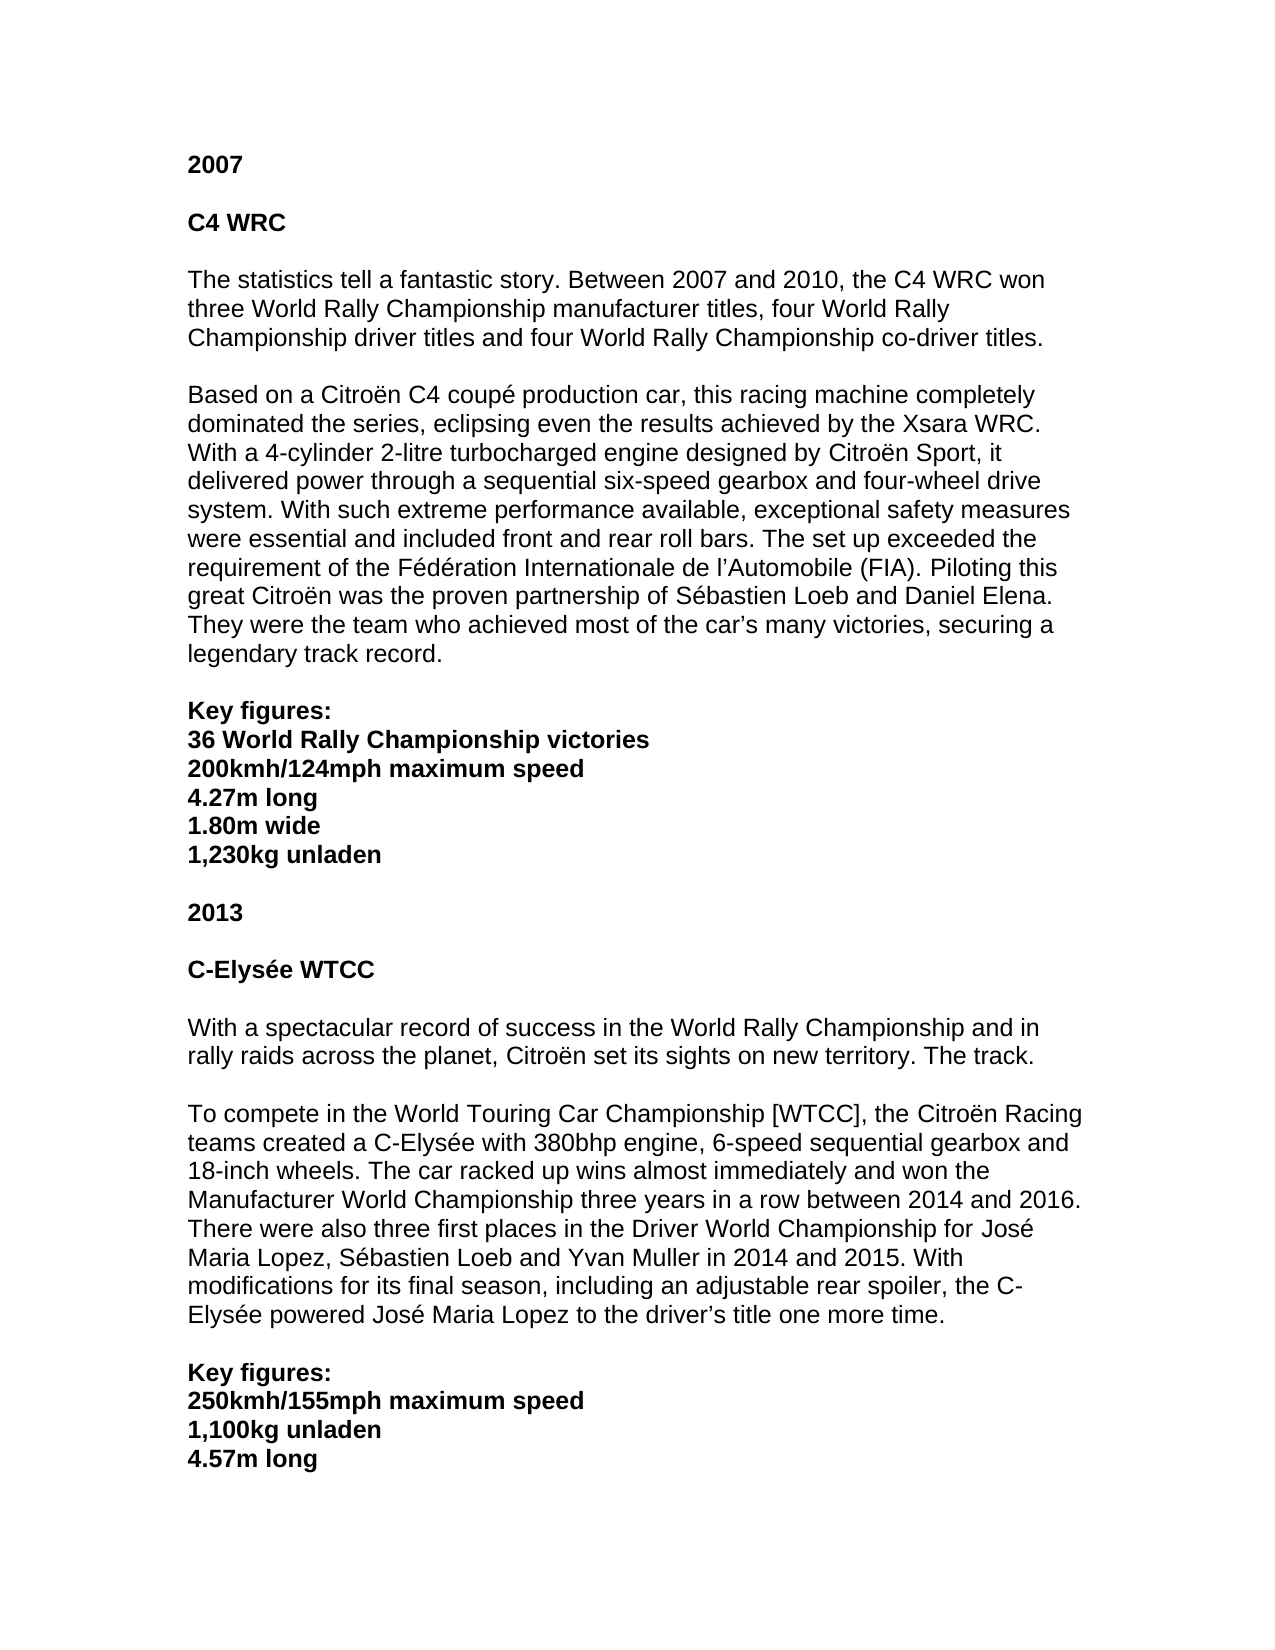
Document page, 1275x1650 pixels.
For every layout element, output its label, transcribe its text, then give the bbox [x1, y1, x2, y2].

text Key figures: [187, 696, 1087, 725]
text C-Elysée WTCC [187, 955, 1087, 984]
text 4.57m long [187, 1444, 1087, 1473]
text 2013 [187, 897, 1087, 926]
text Based on a Citroën C4 coupé production car, this racing machine completely dominated the series, eclipsing even the results achieved by the Xsara WRC. With a 4-cylinder 2-litre turbocharged engine designed by Citroën Sport, it delivered power through a sequential six-speed gearbox and four-wheel drive system. With such extreme performance available, exceptional safety measures were essential and included front and rear roll bars. The set up exceeded the requirement of the Fédération Internationale de l’Automobile (FIA). Piloting this great Citroën was the proven partnership of Sébastien Loeb and Daniel Elena. They were the team who achieved most of the car’s many victories, securing a legendary track record. [187, 380, 1087, 667]
text With a spectacular record of success in the World Rally Championship and in rally raids across the planet, Citroën set its sights on new territory. The track. [187, 1012, 1087, 1070]
text 1.80m wide [187, 811, 1087, 840]
text 2007 [187, 150, 1087, 179]
text 4.27m long [187, 782, 1087, 811]
text To compete in the World Touring Car Championship [WTCC], the Citroën Racing teams created a C-Elysée with 380bhp engine, 6-speed sequential gearbox and 18-inch wheels. The car racked up wins almost immediately and won the Manufacturer World Championship three years in a row between 2014 and 2016. There were also three first places in the Driver World Championship for José Maria Lopez, Sébastien Loeb and Yvan Muller in 2014 and 2015. With modifications for its final season, including an adjustable rear spoiler, the C-Elysée powered José Maria Lopez to the driver’s title one more time. [187, 1099, 1087, 1329]
text Key figures: [187, 1358, 1087, 1386]
text The statistics tell a fantastic story. Between 2007 and 2010, the C4 WRC won three World Rally Championship manufacturer titles, four World Rally Championship driver titles and four World Rally Championship co-driver titles. [187, 265, 1087, 351]
text 1,230kg unladen [187, 840, 1087, 869]
text 250kmh/155mph maximum speed [187, 1386, 1087, 1415]
text 200kmh/124mph maximum speed [187, 754, 1087, 782]
text 1,100kg unladen [187, 1415, 1087, 1444]
text C4 WRC [187, 207, 1087, 236]
text 36 World Rally Championship victories [187, 725, 1087, 754]
